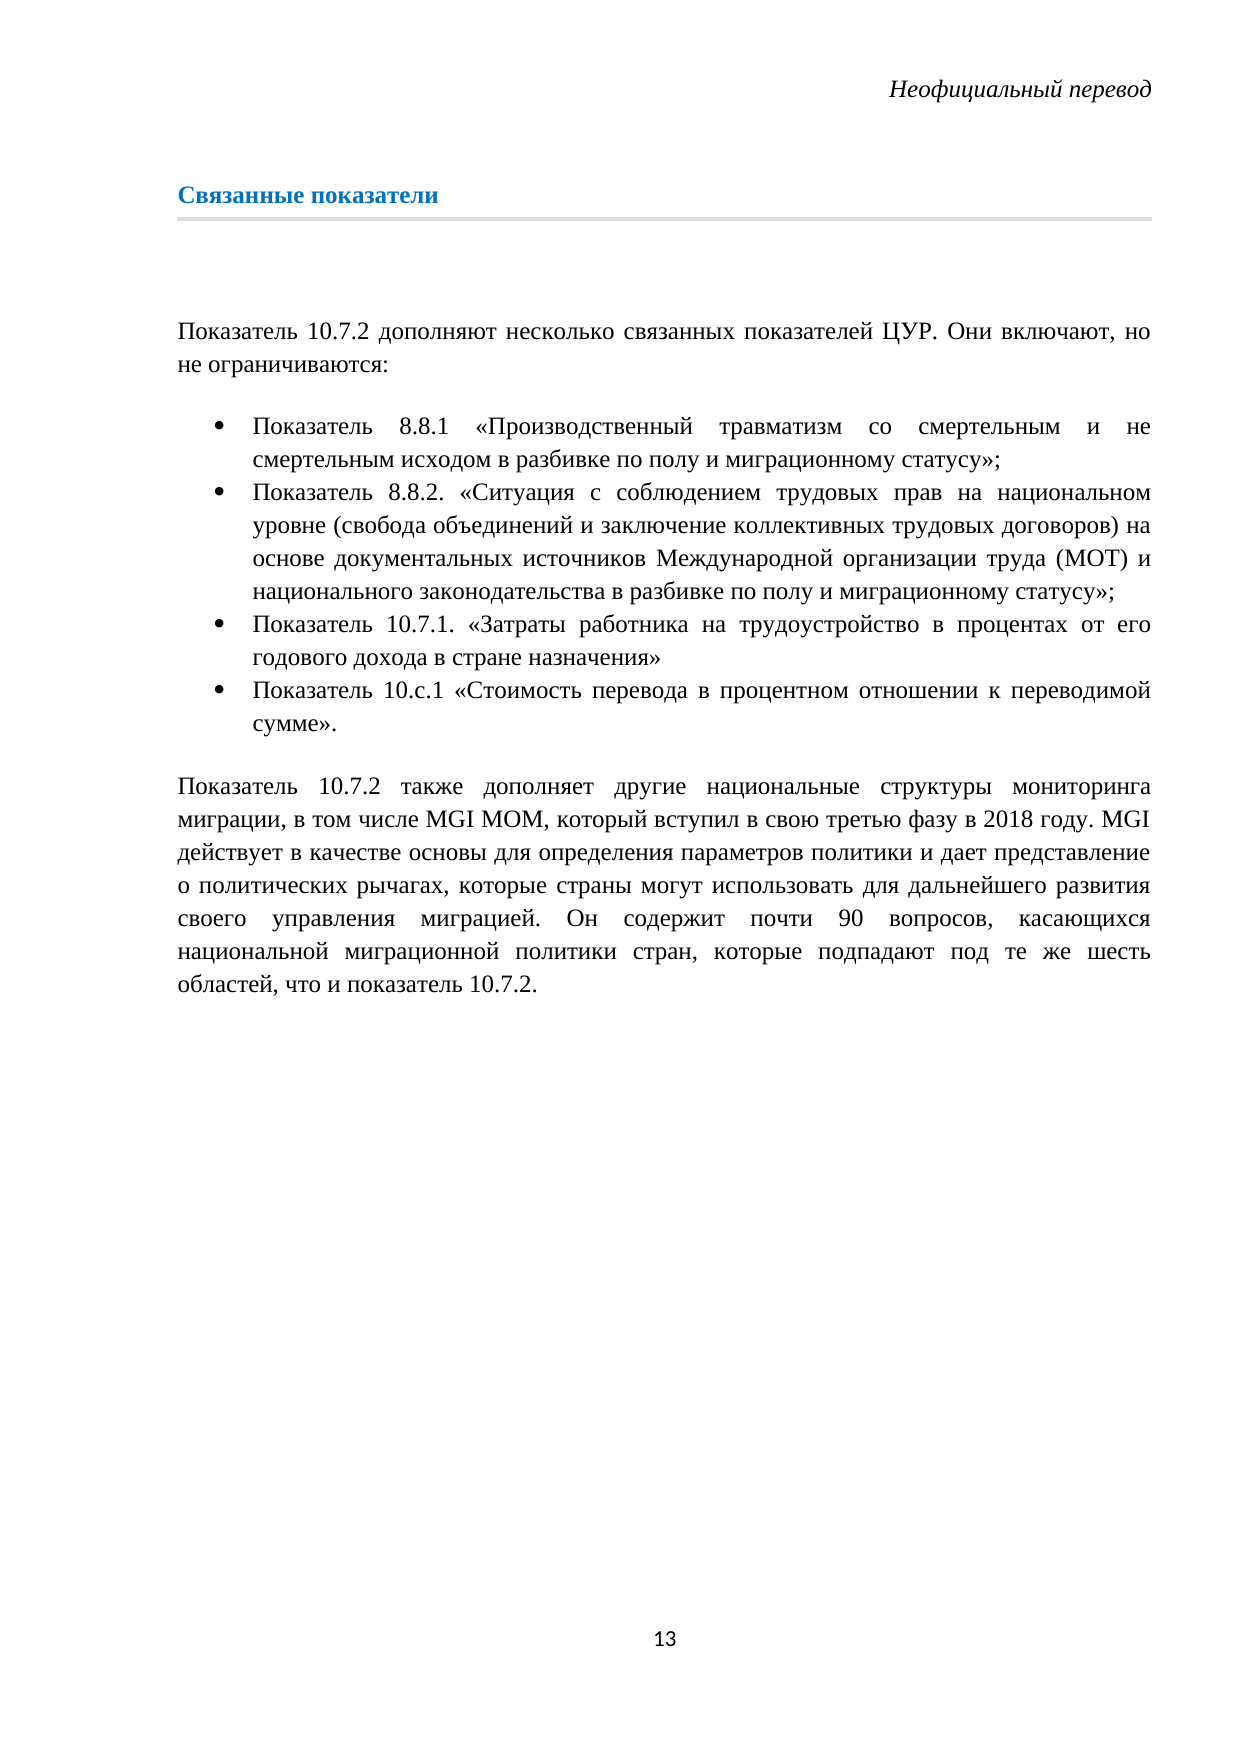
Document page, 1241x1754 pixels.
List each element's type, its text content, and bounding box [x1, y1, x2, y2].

list Показатель 8.8.2. «Ситуация с соблюдением трудовых прав на национальном уровне (свобода объединений и заключение коллективных трудовых договоров) на основе документальных источников Международной организации труда (МОТ) и национального законодательства в разбивке по полу и миграционному статусу»; [215, 477, 1152, 605]
list Показатель 10.7.1. «Затраты работника на трудоустройство в процентах от его годового дохода в стране назначения» [215, 609, 1152, 671]
list Показатель 8.8.1 «Производственный травматизм со смертельным и не смертельным исходом в разбивке по полу и миграционному статусу»; [215, 411, 1152, 473]
text Показатель 10.7.2 также дополняет другие национальные структуры мониторинга миграции, в том числе MGI МОМ, который вступил в свою третью фазу в 2018 году. MGI действует в качестве основы для определения параметров политики и дает представление о политических рычагах, которые страны могут использовать для дальнейшего развития своего управления миграцией. Он содержит почти 90 вопросов, касающихся национальной миграционной политики стран, которые подпадают под те же шесть областей, что и показатель 10.7.2. [177, 771, 1152, 998]
text Показатель 10.7.2 дополняют несколько связанных показателей ЦУР. Они включают, но не ограничиваются: [177, 316, 1152, 378]
text Связанные показатели [177, 180, 1152, 217]
list Показатель 10.c.1 «Стоимость перевода в процентном отношении к переводимой сумме». [215, 676, 1152, 737]
